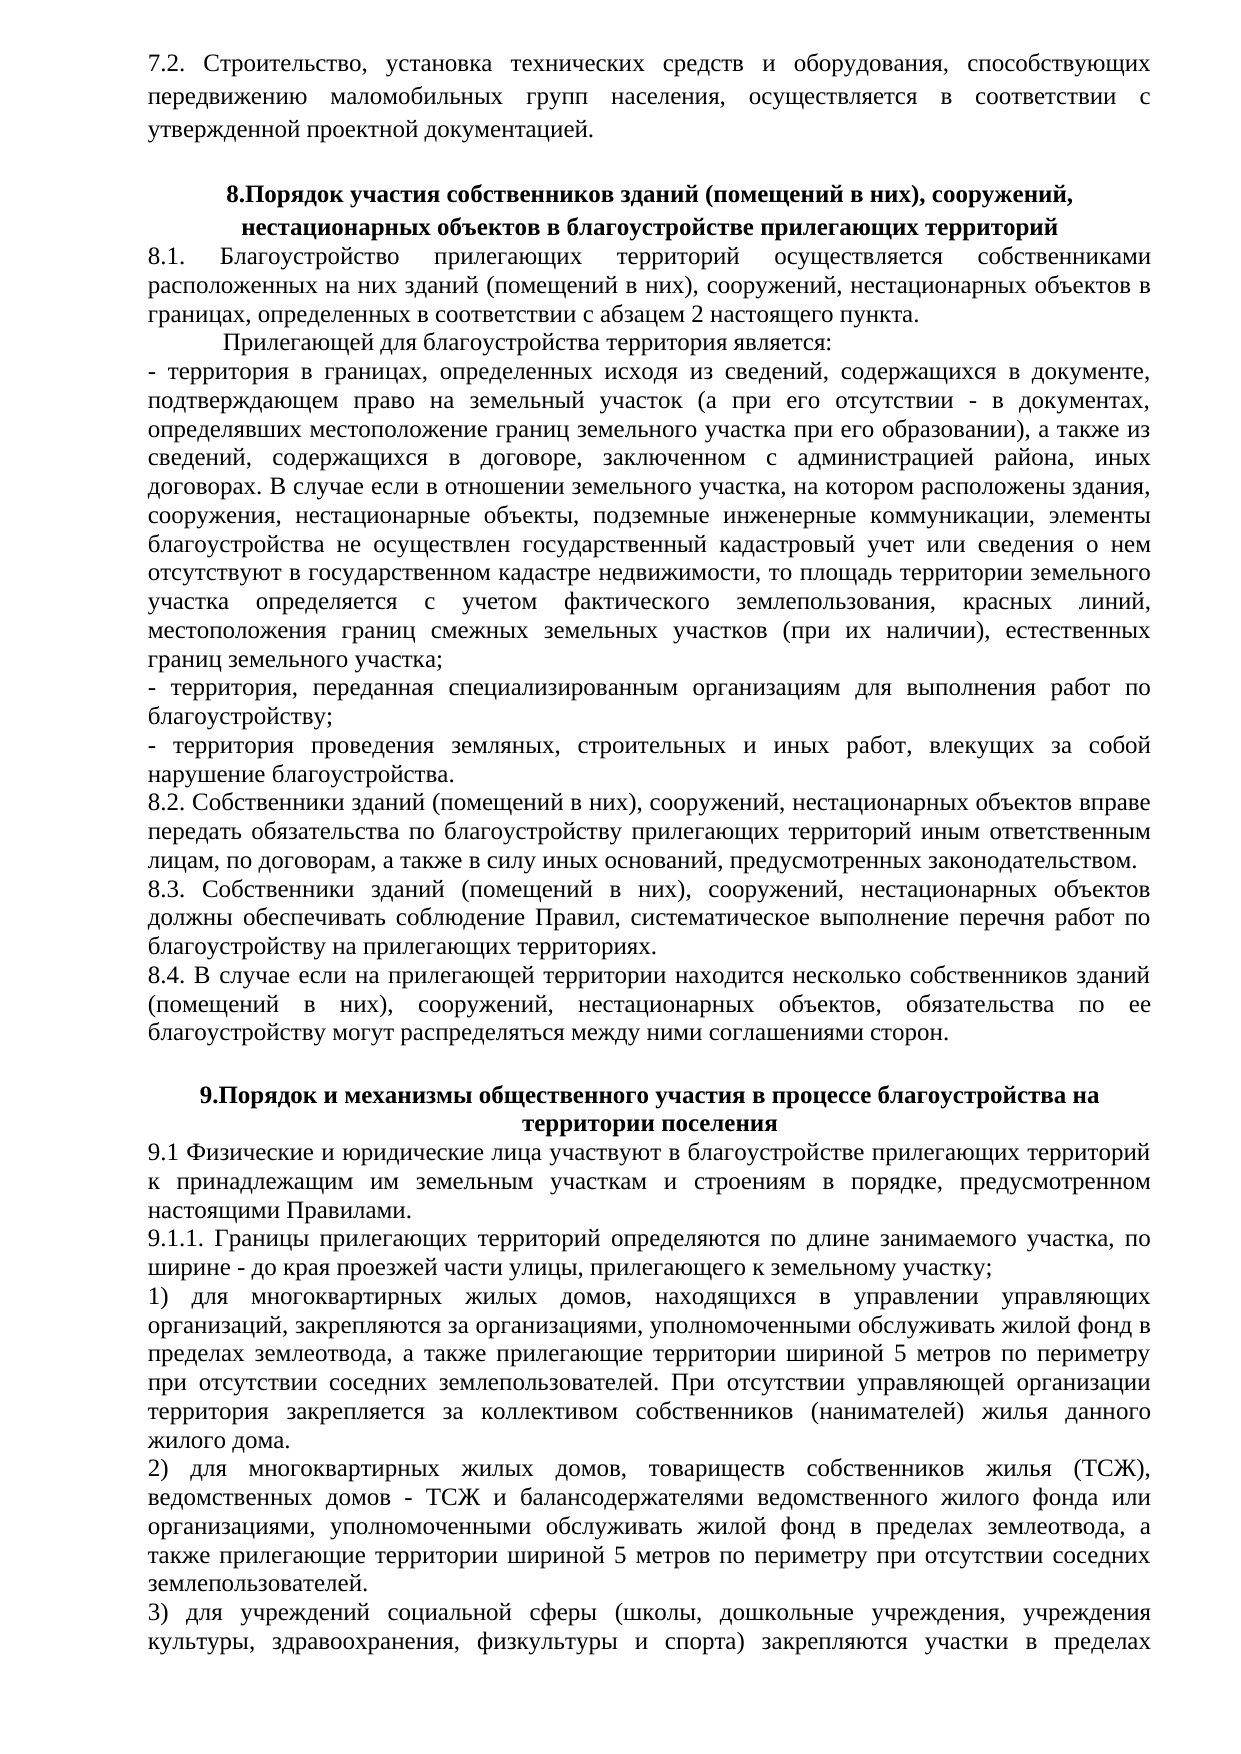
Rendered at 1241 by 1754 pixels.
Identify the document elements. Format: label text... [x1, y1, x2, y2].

text 8.4. В случае если на прилегающей территории находится несколько собственников зданий (помещений в них), сооружений, нестационарных объектов, обязательства по ее благоустройству могут распределяться между ними соглашениями сторон. [148, 960, 1152, 1046]
text 2) для многоквартирных жилых домов, товариществ собственников жилья (ТСЖ), ведомственных домов - ТСЖ и балансодержателями ведомственного жилого фонда или организациями, уполномоченными обслуживать жилой фонд в пределах землеотвода, а также прилегающие территории шириной 5 метров по периметру при отсутствии соседних землепользователей. [148, 1453, 1152, 1597]
text 9.1.1. Границы прилегающих территорий определяются по длине занимаемого участка, по ширине - до края проезжей части улицы, прилегающего к земельному участку; [148, 1223, 1152, 1281]
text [148, 1597, 1152, 1655]
text 1) для многоквартирных жилых домов, находящихся в управлении управляющих организаций, закрепляются за организациями, уполномоченными обслуживать жилой фонд в пределах землеотвода, а также прилегающие территории шириной 5 метров по периметру при отсутствии соседних землепользователей. При отсутствии управляющей организации территория закрепляется за коллективом собственников (нанимателей) жилья данного жилого дома. [148, 1281, 1152, 1453]
text 8.Порядок участия собственников зданий (помещений в них), сооружений, нестационарных объектов в благоустройстве прилегающих территорий [148, 176, 1152, 241]
text 8.1. Благоустройство прилегающих территорий осуществляется собственниками расположенных на них зданий (помещений в них), сооружений, нестационарных объектов в границах, определенных в соответствии с абзацем 2 настоящего пункта. [148, 241, 1152, 327]
text Прилегающей для благоустройства территория является: [148, 327, 1152, 356]
text 8.3. Собственники зданий (помещений в них), сооружений, нестационарных объектов должны обеспечивать соблюдение Правил, систематическое выполнение перечня работ по благоустройству на прилегающих территориях. [148, 874, 1152, 960]
text 7.2. Строительство, установка технических средств и оборудования, способствующих передвижению маломобильных групп населения, осуществляется в соответствии с утвержденной проектной документацией. [148, 44, 1152, 143]
text - территория в границах, определенных исходя из сведений, содержащихся в документе, подтверждающем право на земельный участок (а при его отсутствии - в документах, определявших местоположение границ земельного участка при его образовании), а также из сведений, содержащихся в договоре, заключенном с администрацией района, иных договорах. В случае если в отношении земельного участка, на котором расположены здания, сооружения, нестационарные объекты, подземные инженерные коммуникации, элементы благоустройства не осуществлен государственный кадастровый учет или сведения о нем отсутствуют в государственном кадастре недвижимости, то площадь территории земельного участка определяется с учетом фактического землепользования, красных линий, местоположения границ смежных земельных участков (при их наличии), естественных границ земельного участка; [148, 356, 1152, 672]
text - территория проведения земляных, строительных и иных работ, влекущих за собой нарушение благоустройства. [148, 730, 1152, 787]
text 9.1 Физические и юридические лица участвуют в благоустройстве прилегающих территорий к принадлежащим им земельным участкам и строениям в порядке, предусмотренном настоящими Правилами. [148, 1137, 1152, 1223]
text 8.2. Собственники зданий (помещений в них), сооружений, нестационарных объектов вправе передать обязательства по благоустройству прилегающих территорий иным ответственным лицам, по договорам, а также в силу иных оснований, предусмотренных законодательством. [148, 787, 1152, 874]
text 9.Порядок и механизмы общественного участия в процессе благоустройства на территории поселения [148, 1080, 1152, 1137]
text - территория, переданная специализированным организациям для выполнения работ по благоустройству; [148, 672, 1152, 730]
